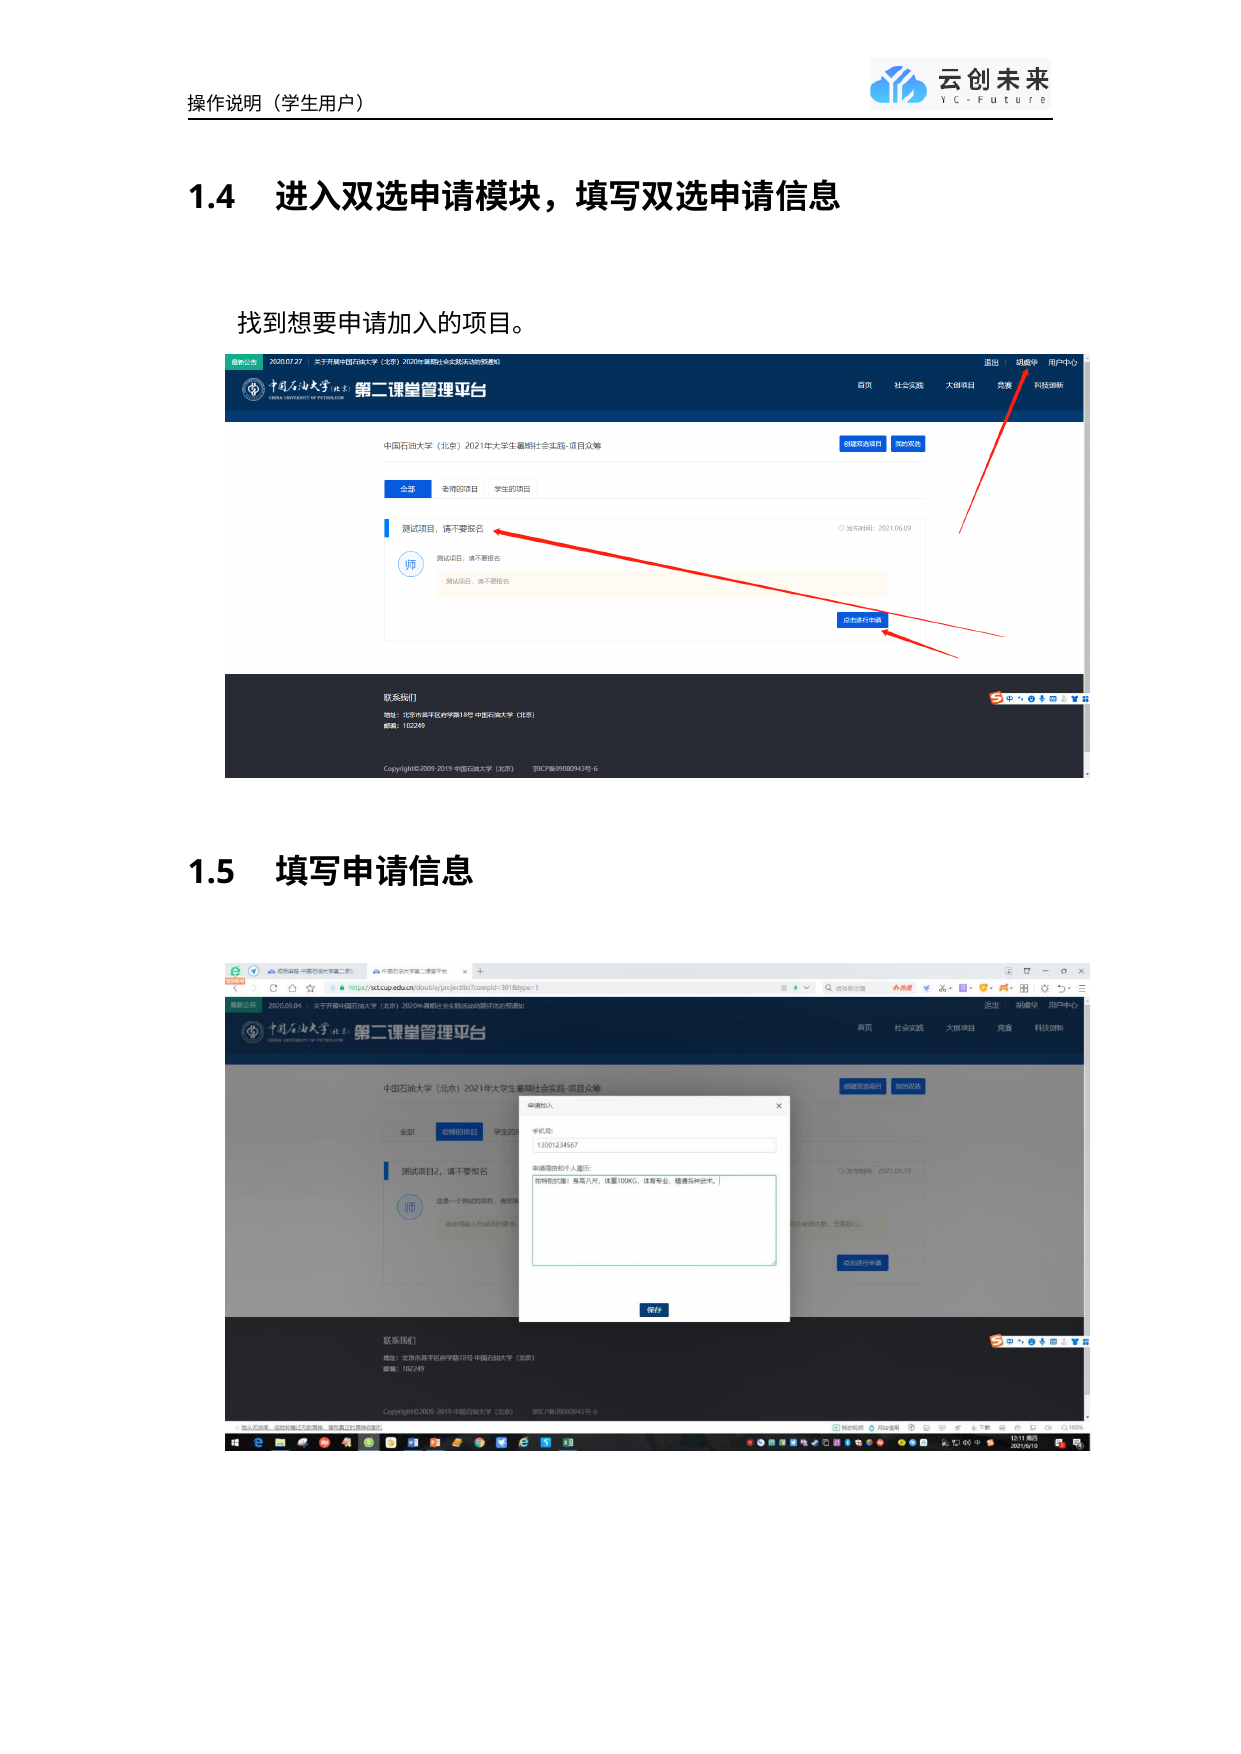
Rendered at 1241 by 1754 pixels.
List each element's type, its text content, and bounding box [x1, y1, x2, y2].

picture [225, 354, 1091, 778]
subtitle 填写申请信息 [187, 836, 1053, 901]
picture [870, 58, 1052, 110]
picture [225, 963, 1091, 1451]
subtitle 进入双选申请模块，填写双选申请信息 [187, 162, 1053, 227]
text 找到想要申请加入的项目。 [187, 289, 1053, 354]
